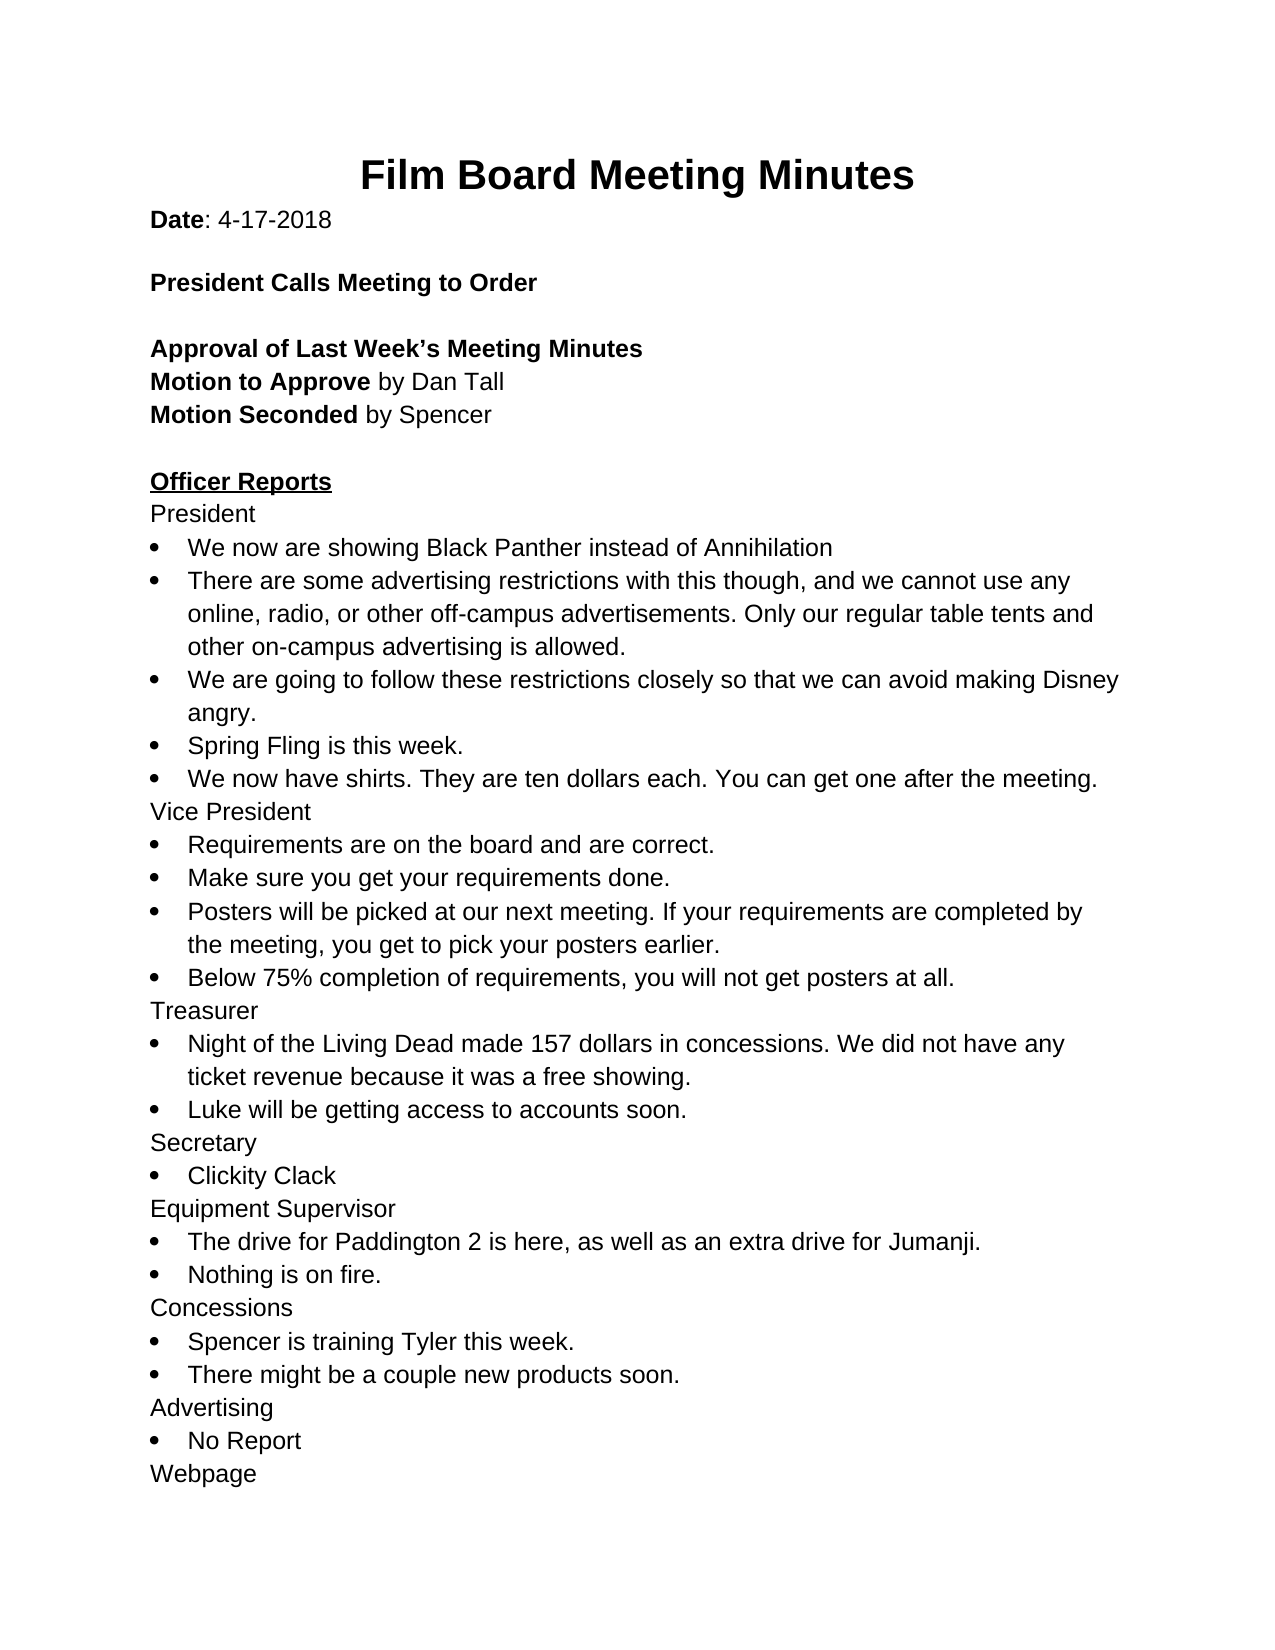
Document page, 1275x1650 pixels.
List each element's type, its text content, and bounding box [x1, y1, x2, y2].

list Nothing is on fire. [150, 1260, 1125, 1289]
list Spencer is training Tyler this week. [150, 1326, 1125, 1355]
text Date: 4-17-2018 [150, 205, 1125, 234]
text Officer Reports [150, 466, 1125, 495]
text Vice President [150, 797, 1125, 826]
text Motion to Approve by Dan Tall [150, 367, 1125, 396]
text President Calls Meeting to Order [150, 268, 1125, 297]
list No Report [150, 1426, 1125, 1454]
list Spring Fling is this week. [150, 731, 1125, 760]
list Below 75% completion of requirements, you will not get posters at all. [150, 963, 1125, 991]
list We now have shirts. They are ten dollars each. You can get one after the meeting. [150, 764, 1125, 793]
text Treasurer [150, 996, 1125, 1024]
text President [150, 499, 1125, 528]
text Webpage [150, 1459, 1125, 1488]
text Concessions [150, 1293, 1125, 1322]
text Equipment Supervisor [150, 1194, 1125, 1223]
list Posters will be picked at our next meeting. If your requirements are completed by the meeting, you get to pick your posters earlier. [150, 896, 1125, 958]
text Film Board Meeting Minutes [150, 150, 1125, 198]
list We now are showing Black Panther instead of Annihilation [150, 532, 1125, 561]
text Approval of Last Week’s Meeting Minutes [150, 334, 1125, 363]
list Night of the Living Dead made 157 dollars in concessions. We did not have any ticket revenue because it was a free showing. [150, 1029, 1125, 1091]
list Clickity Clack [150, 1161, 1125, 1190]
list There might be a couple new products soon. [150, 1359, 1125, 1388]
list The drive for Paddington 2 is here, as well as an extra drive for Jumanji. [150, 1227, 1125, 1256]
list Requirements are on the board and are correct. [150, 830, 1125, 859]
text Motion Seconded by Spencer [150, 400, 1125, 429]
list Make sure you get your requirements done. [150, 863, 1125, 892]
list There are some advertising restrictions with this though, and we cannot use any online, radio, or other off-campus advertisements. Only our regular table tents and other on-campus advertising is allowed. [150, 566, 1125, 661]
text Advertising [150, 1393, 1125, 1421]
list We are going to follow these restrictions closely so that we can avoid making Disney angry. [150, 665, 1125, 727]
text Secretary [150, 1128, 1125, 1157]
list Luke will be getting access to accounts soon. [150, 1095, 1125, 1124]
